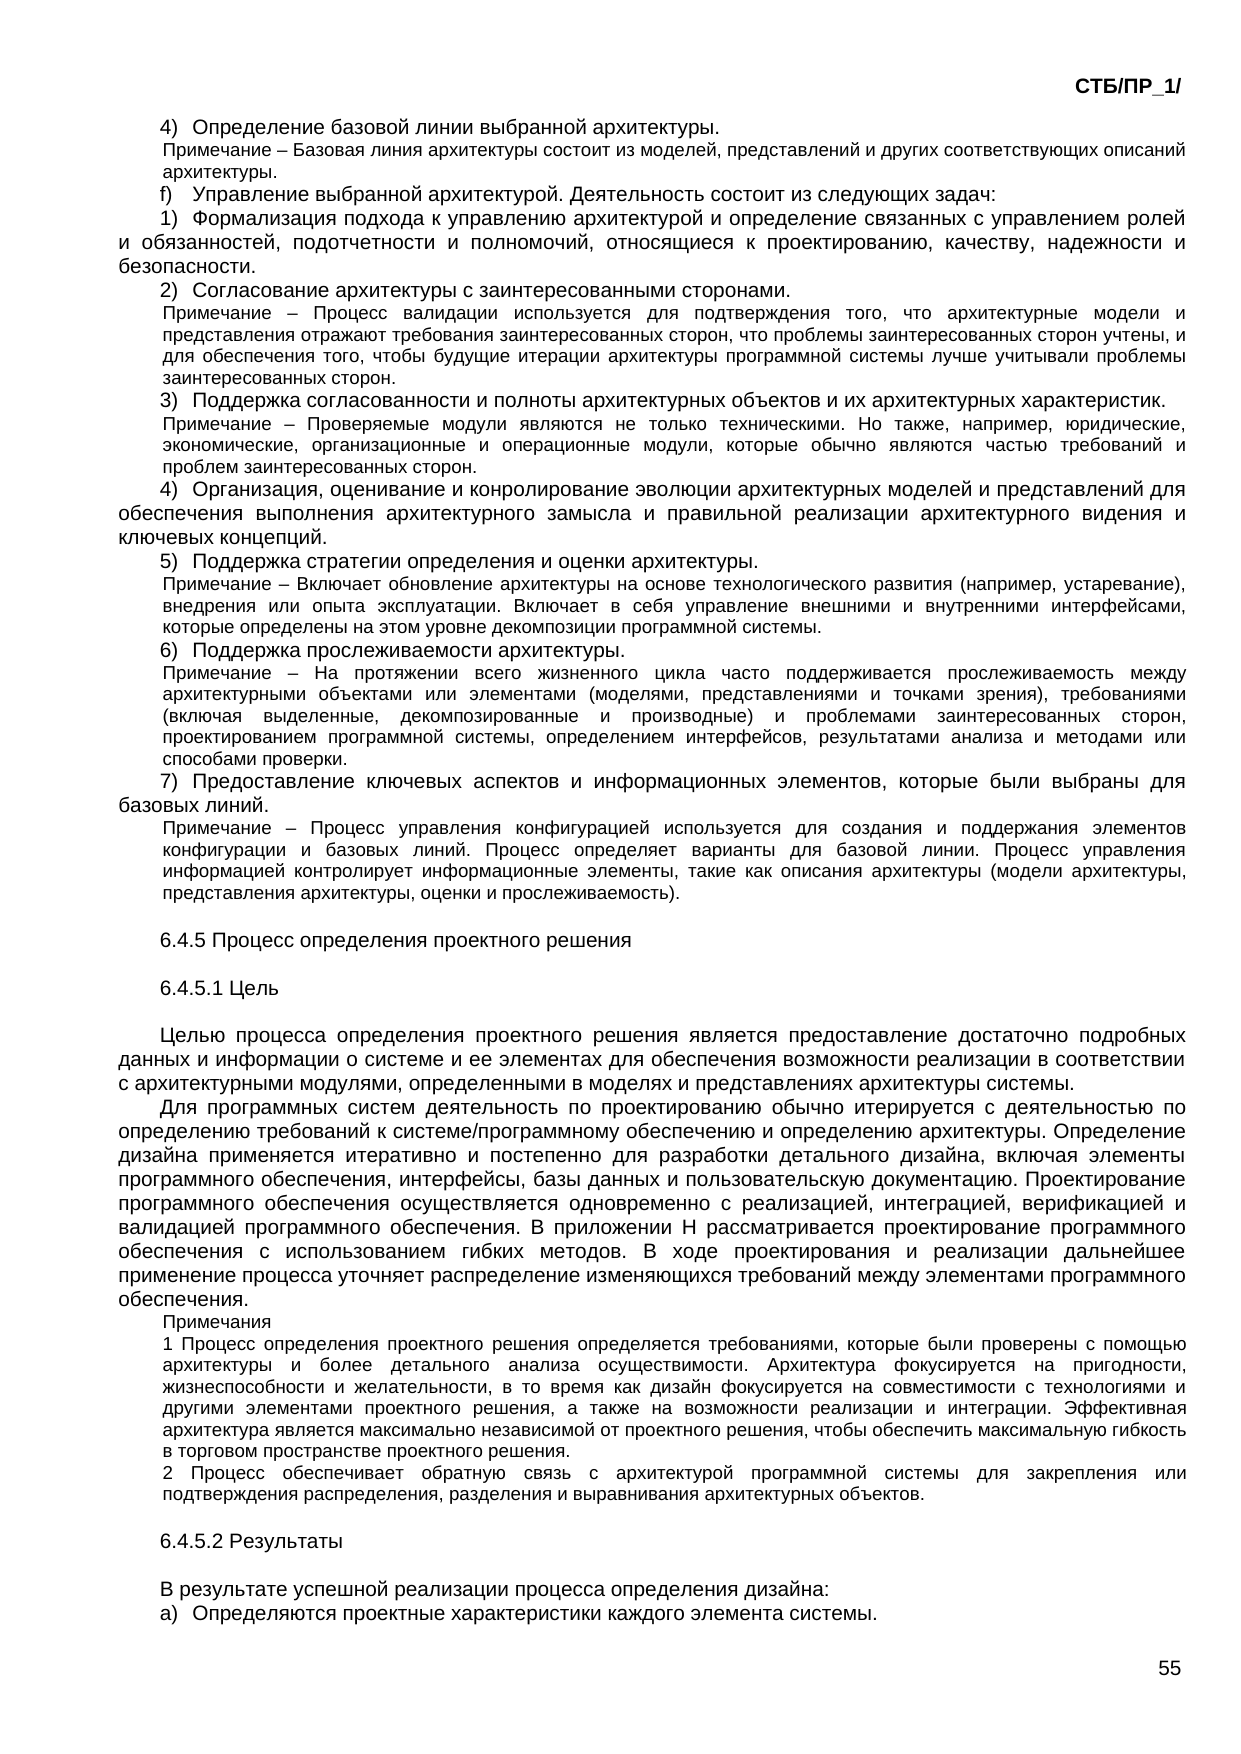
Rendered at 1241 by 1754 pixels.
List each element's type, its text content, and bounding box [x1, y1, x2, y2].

text 4) Организация, оценивание и конролирование эволюции архитектурных моделей и представлений для обеспечения выполнения архитектурного замысла и правильной реализации архитектурного видения и ключевых концепций. [118, 477, 1187, 549]
text Примечание – Проверяемые модули являются не только техническими. Но также, например, юридические, экономические, организационные и операционные модули, которые обычно являются частью требований и проблем заинтересованных сторон. [162, 412, 1187, 477]
text 7) Предоставление ключевых аспектов и информационных элементов, которые были выбраны для базовых линий. [118, 769, 1187, 817]
text 6.4.5.2 Результаты [118, 1529, 1187, 1553]
text Примечание – Включает обновление архитектуры на основе технологического развития (например, устаревание), внедрения или опыта эксплуатации. Включает в себя управление внешними и внутренними интерфейсами, которые определены на этом уровне декомпозиции программной системы. [162, 573, 1187, 637]
text a) Определяются проектные характеристики каждого элемента системы. [118, 1601, 1187, 1624]
text 1) Формализация подхода к управлению архитектурой и определение связанных с управлением ролей и обязанностей, подотчетности и полномочий, относящиеся к проектированию, качеству, надежности и безопасности. [118, 206, 1187, 278]
text 3) Поддержка согласованности и полноты архитектурных объектов и их архитектурных характеристик. [118, 388, 1187, 412]
text Примечание – На протяжении всего жизненного цикла часто поддерживается прослеживаемость между архитектурными объектами или элементами (моделями, представлениями и точками зрения), требованиями (включая выделенные, декомпозированные и производные) и проблемами заинтересованных сторон, проектированием программной системы, определением интерфейсов, результатами анализа и методами или способами проверки. [162, 661, 1187, 769]
text 1 Процесс определения проектного решения определяется требованиями, которые были проверены с помощью архитектуры и более детального анализа осуществимости. Архитектура фокусируется на пригодности, жизнеспособности и желательности, в то время как дизайн фокусируется на совместимости с технологиями и другими элементами проектного решения, а также на возможности реализации и интеграции. Эффективная архитектура является максимально независимой от проектного решения, чтобы обеспечить максимальную гибкость в торговом пространстве проектного решения. [162, 1332, 1187, 1462]
text 6.4.5.1 Цель [118, 975, 1187, 999]
text f) Управление выбранной архитектурой. Деятельность состоит из следующих задач: [118, 182, 1187, 206]
text 5) Поддержка стратегии определения и оценки архитектуры. [118, 549, 1187, 573]
text Целью процесса определения проектного решения является предоставление достаточно подробных данных и информации о системе и ее элементах для обеспечения возможности реализации в соответствии с архитектурными модулями, определенными в моделях и представлениях архитектуры системы. [118, 1023, 1187, 1095]
text В результате успешной реализации процесса определения дизайна: [118, 1577, 1187, 1601]
text 4) Определение базовой линии выбранной архитектуры. [118, 115, 1187, 139]
text 6.4.5 Процесс определения проектного решения [118, 927, 1187, 951]
text Примечание – Базовая линия архитектуры состоит из моделей, представлений и других соответствующих описаний архитектуры. [162, 139, 1187, 182]
text 2) Согласование архитектуры с заинтересованными сторонами. [118, 278, 1187, 302]
text Для программных систем деятельность по проектированию обычно итерируется с деятельностью по определению требований к системе/программному обеспечению и определению архитектуры. Определение дизайна применяется итеративно и постепенно для разработки детального дизайна, включая элементы программного обеспечения, интерфейсы, базы данных и пользовательскую документацию. Проектирование программного обеспечения осуществляется одновременно с реализацией, интеграцией, верификацией и валидацией программного обеспечения. В приложении H рассматривается проектирование программного обеспечения с использованием гибких методов. В ходе проектирования и реализации дальнейшее применение процесса уточняет распределение изменяющихся требований между элементами программного обеспечения. [118, 1095, 1187, 1311]
text Примечание – Процесс валидации используется для подтверждения того, что архитектурные модели и представления отражают требования заинтересованных сторон, что проблемы заинтересованных сторон учтены, и для обеспечения того, чтобы будущие итерации архитектуры программной системы лучше учитывали проблемы заинтересованных сторон. [162, 302, 1187, 388]
text Примечание – Процесс управления конфигурацией используется для создания и поддержания элементов конфигурации и базовых линий. Процесс определяет варианты для базовой линии. Процесс управления информацией контролирует информационные элементы, такие как описания архитектуры (модели архитектуры, представления архитектуры, оценки и прослеживаемость). [162, 817, 1187, 903]
text 2 Процесс обеспечивает обратную связь с архитектурой программной системы для закрепления или подтверждения распределения, разделения и выравнивания архитектурных объектов. [162, 1462, 1187, 1505]
text Примечания [162, 1311, 1187, 1332]
text 6) Поддержка прослеживаемости архитектуры. [118, 637, 1187, 661]
